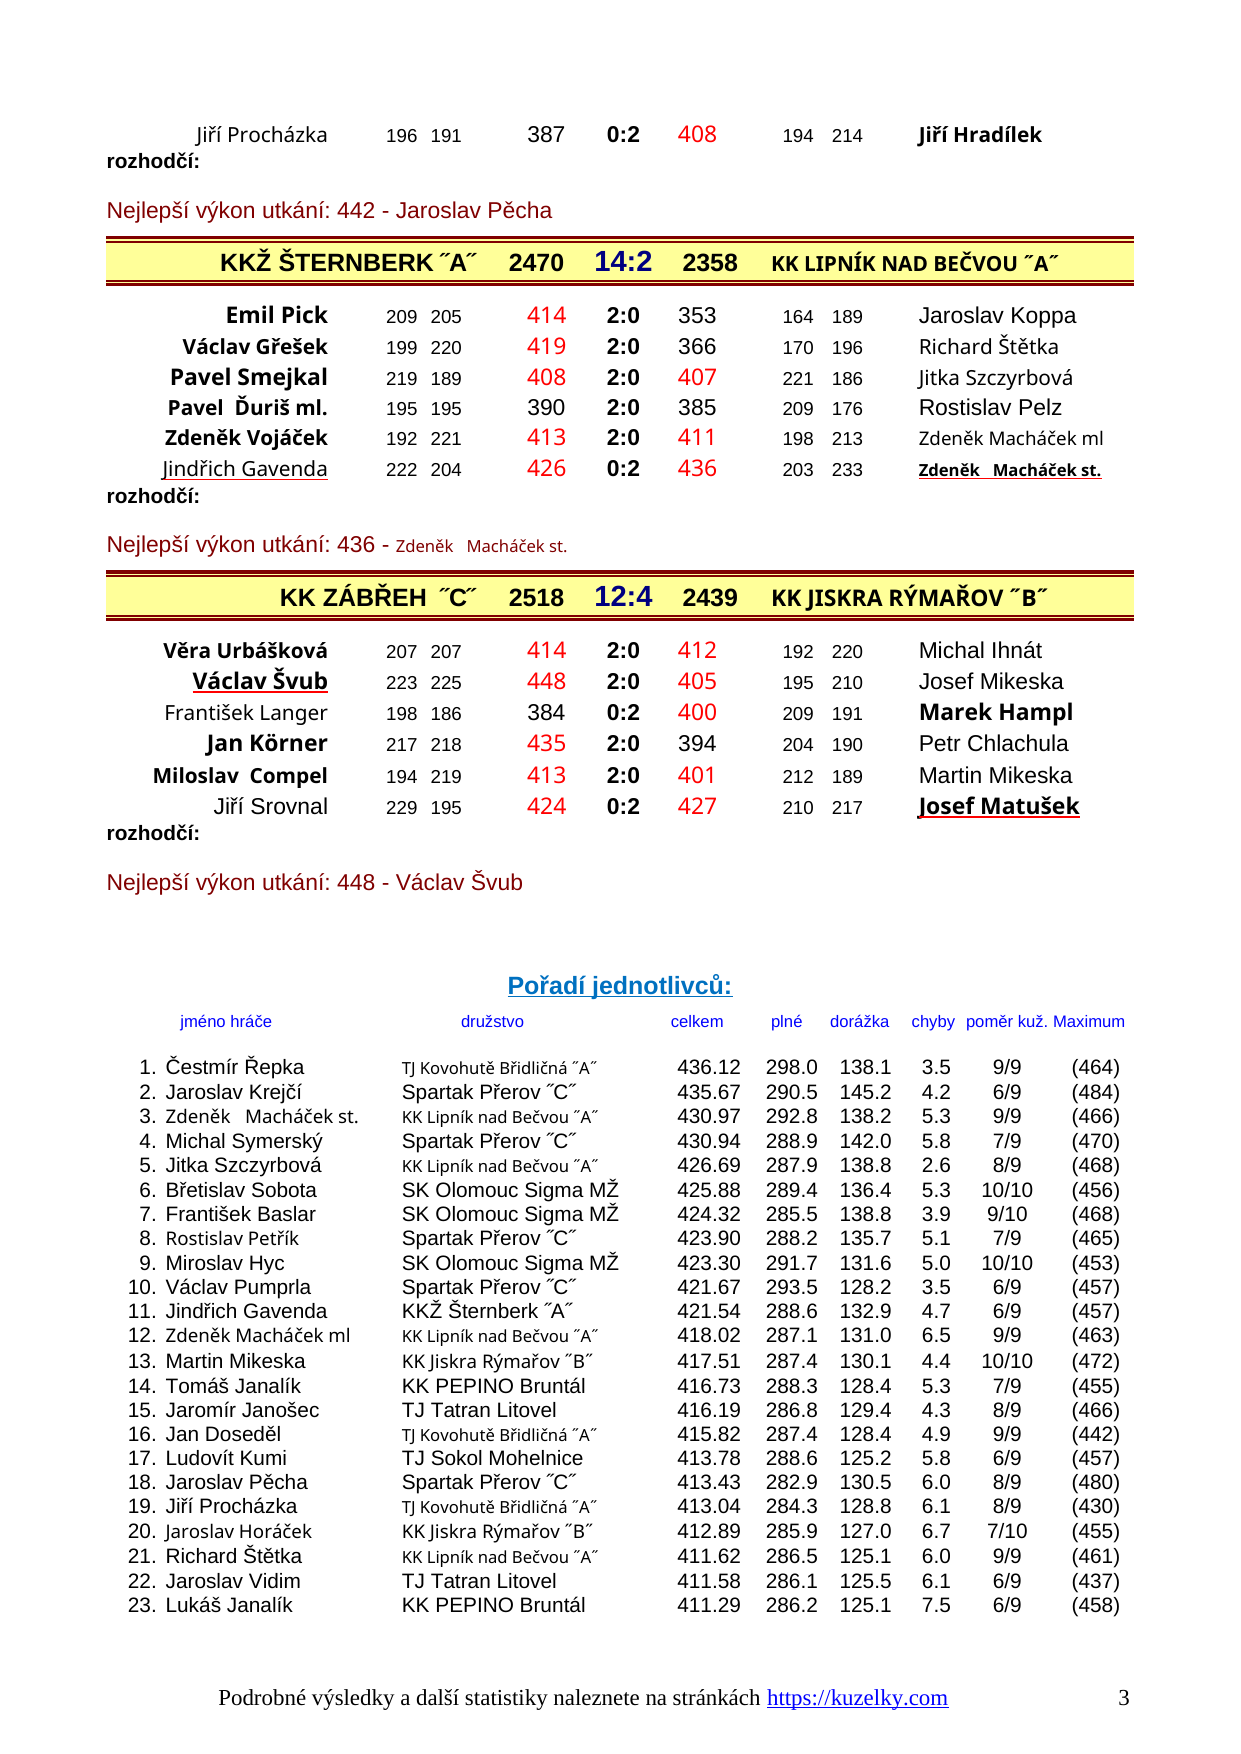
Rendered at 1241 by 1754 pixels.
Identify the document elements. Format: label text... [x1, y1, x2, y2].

text 19. Jiří Procházka TJ Kovohutě Břidličná ˝A˝ 413.04 284.3 128.8 6.1 8/9 (430) [106, 1494, 1134, 1519]
text Nejlepší výkon utkání: 436 - Zdeněk Macháček st. [106, 531, 1134, 558]
text 22. Jaroslav Vidim TJ Tatran Litovel 411.58 286.1 125.5 6.1 6/9 (437) [106, 1569, 1134, 1593]
text KKŽ Šternberk ˝A˝ 2470 14:2 2358 KK Lipník nad Bečvou ˝A˝ [106, 243, 1134, 280]
text 23. Lukáš Janalík KK PEPINO Bruntál 411.29 286.2 125.1 7.5 6/9 (458) [106, 1593, 1134, 1617]
text Zdeněk Vojáček 192 221 413 2:0 411 198 213 Zdeněk Macháček ml [106, 421, 1134, 452]
text 16. Jan Doseděl TJ Kovohutě Břidličná ˝A˝ 415.82 287.4 128.4 4.9 9/9 (442) [106, 1422, 1134, 1446]
text Pořadí jednotlivců: [94, 971, 1145, 999]
text KK Zábřeh ˝C˝ 2518 12:4 2439 KK Jiskra Rýmařov ˝B˝ [106, 577, 1134, 615]
text 12. Zdeněk Macháček ml KK Lipník nad Bečvou ˝A˝ 418.02 287.1 131.0 6.5 9/9 (463) [106, 1323, 1134, 1348]
text 1. Čestmír Řepka TJ Kovohutě Břidličná ˝A˝ 436.12 298.0 138.1 3.5 9/9 (464) [106, 1055, 1134, 1079]
text Pavel Smejkal 219 189 408 2:0 407 221 186 Jitka Szczyrbová [106, 361, 1134, 393]
text Jiří Procházka 196 191 387 0:2 408 194 214 Jiří Hradílek [106, 118, 1134, 149]
text rozhodčí: [106, 483, 1134, 507]
text 15. Jaromír Janošec TJ Tatran Litovel 416.19 286.8 129.4 4.3 8/9 (466) [106, 1398, 1134, 1422]
text jméno hráče družstvo celkem plné dorážka chyby poměr kuž. Maximum [106, 1012, 1134, 1031]
text 7. František Baslar SK Olomouc Sigma MŽ 424.32 285.5 138.8 3.9 9/10 (468) [106, 1201, 1134, 1225]
text 13. Martin Mikeska KK Jiskra Rýmařov ˝B˝ 417.51 287.4 130.1 4.4 10/10 (472) [106, 1348, 1134, 1374]
text Pavel Ďuriš ml. 195 195 390 2:0 385 209 176 Rostislav Pelz [106, 393, 1134, 421]
text 11. Jindřich Gavenda KKŽ Šternberk ˝A˝ 421.54 288.6 132.9 4.7 6/9 (457) [106, 1299, 1134, 1323]
text Nejlepší výkon utkání: 448 - Václav Švub [106, 869, 1134, 895]
text Nejlepší výkon utkání: 442 - Jaroslav Pěcha [106, 197, 1134, 224]
text 21. Richard Štětka KK Lipník nad Bečvou ˝A˝ 411.62 286.5 125.1 6.0 9/9 (461) [106, 1544, 1134, 1569]
text 10. Václav Pumprla Spartak Přerov ˝C˝ 421.67 293.5 128.2 3.5 6/9 (457) [106, 1275, 1134, 1299]
text Václav Gřešek 199 220 419 2:0 366 170 196 Richard Štětka [106, 330, 1134, 361]
text 18. Jaroslav Pěcha Spartak Přerov ˝C˝ 413.43 282.9 130.5 6.0 8/9 (480) [106, 1470, 1134, 1494]
text 9. Miroslav Hyc SK Olomouc Sigma MŽ 423.30 291.7 131.6 5.0 10/10 (453) [106, 1251, 1134, 1275]
text Jiří Srovnal 229 195 424 0:2 427 210 217 Josef Matušek [106, 790, 1134, 821]
text rozhodčí: [106, 821, 1134, 845]
text Jindřich Gavenda 222 204 426 0:2 436 203 233 Zdeněk Macháček st. [106, 452, 1134, 483]
text 4. Michal Symerský Spartak Přerov ˝C˝ 430.94 288.9 142.0 5.8 7/9 (470) [106, 1129, 1134, 1153]
text 14. Tomáš Janalík KK PEPINO Bruntál 416.73 288.3 128.4 5.3 7/9 (455) [106, 1374, 1134, 1398]
text 6. Břetislav Sobota SK Olomouc Sigma MŽ 425.88 289.4 136.4 5.3 10/10 (456) [106, 1177, 1134, 1201]
text Václav Švub 223 225 448 2:0 405 195 210 Josef Mikeska [106, 665, 1134, 696]
text Věra Urbášková 207 207 414 2:0 412 192 220 Michal Ihnát [106, 634, 1134, 665]
text Miloslav Compel 194 219 413 2:0 401 212 189 Martin Mikeska [106, 759, 1134, 790]
text 5. Jitka Szczyrbová KK Lipník nad Bečvou ˝A˝ 426.69 287.9 138.8 2.6 8/9 (468) [106, 1153, 1134, 1177]
text Jan Körner 217 218 435 2:0 394 204 190 Petr Chlachula [106, 727, 1134, 759]
text 2. Jaroslav Krejčí Spartak Přerov ˝C˝ 435.67 290.5 145.2 4.2 6/9 (484) [106, 1079, 1134, 1103]
text František Langer 198 186 384 0:2 400 209 191 Marek Hampl [106, 696, 1134, 727]
text 17. Ludovít Kumi TJ Sokol Mohelnice 413.78 288.6 125.2 5.8 6/9 (457) [106, 1446, 1134, 1470]
text 20. Jaroslav Horáček KK Jiskra Rýmařov ˝B˝ 412.89 285.9 127.0 6.7 7/10 (455) [106, 1519, 1134, 1544]
text 3. Zdeněk Macháček st. KK Lipník nad Bečvou ˝A˝ 430.97 292.8 138.2 5.3 9/9 (466) [106, 1103, 1134, 1129]
text rozhodčí: [106, 149, 1134, 173]
text Emil Pick 209 205 414 2:0 353 164 189 Jaroslav Koppa [106, 299, 1134, 330]
text 8. Rostislav Petřík Spartak Přerov ˝C˝ 423.90 288.2 135.7 5.1 7/9 (465) [106, 1225, 1134, 1251]
